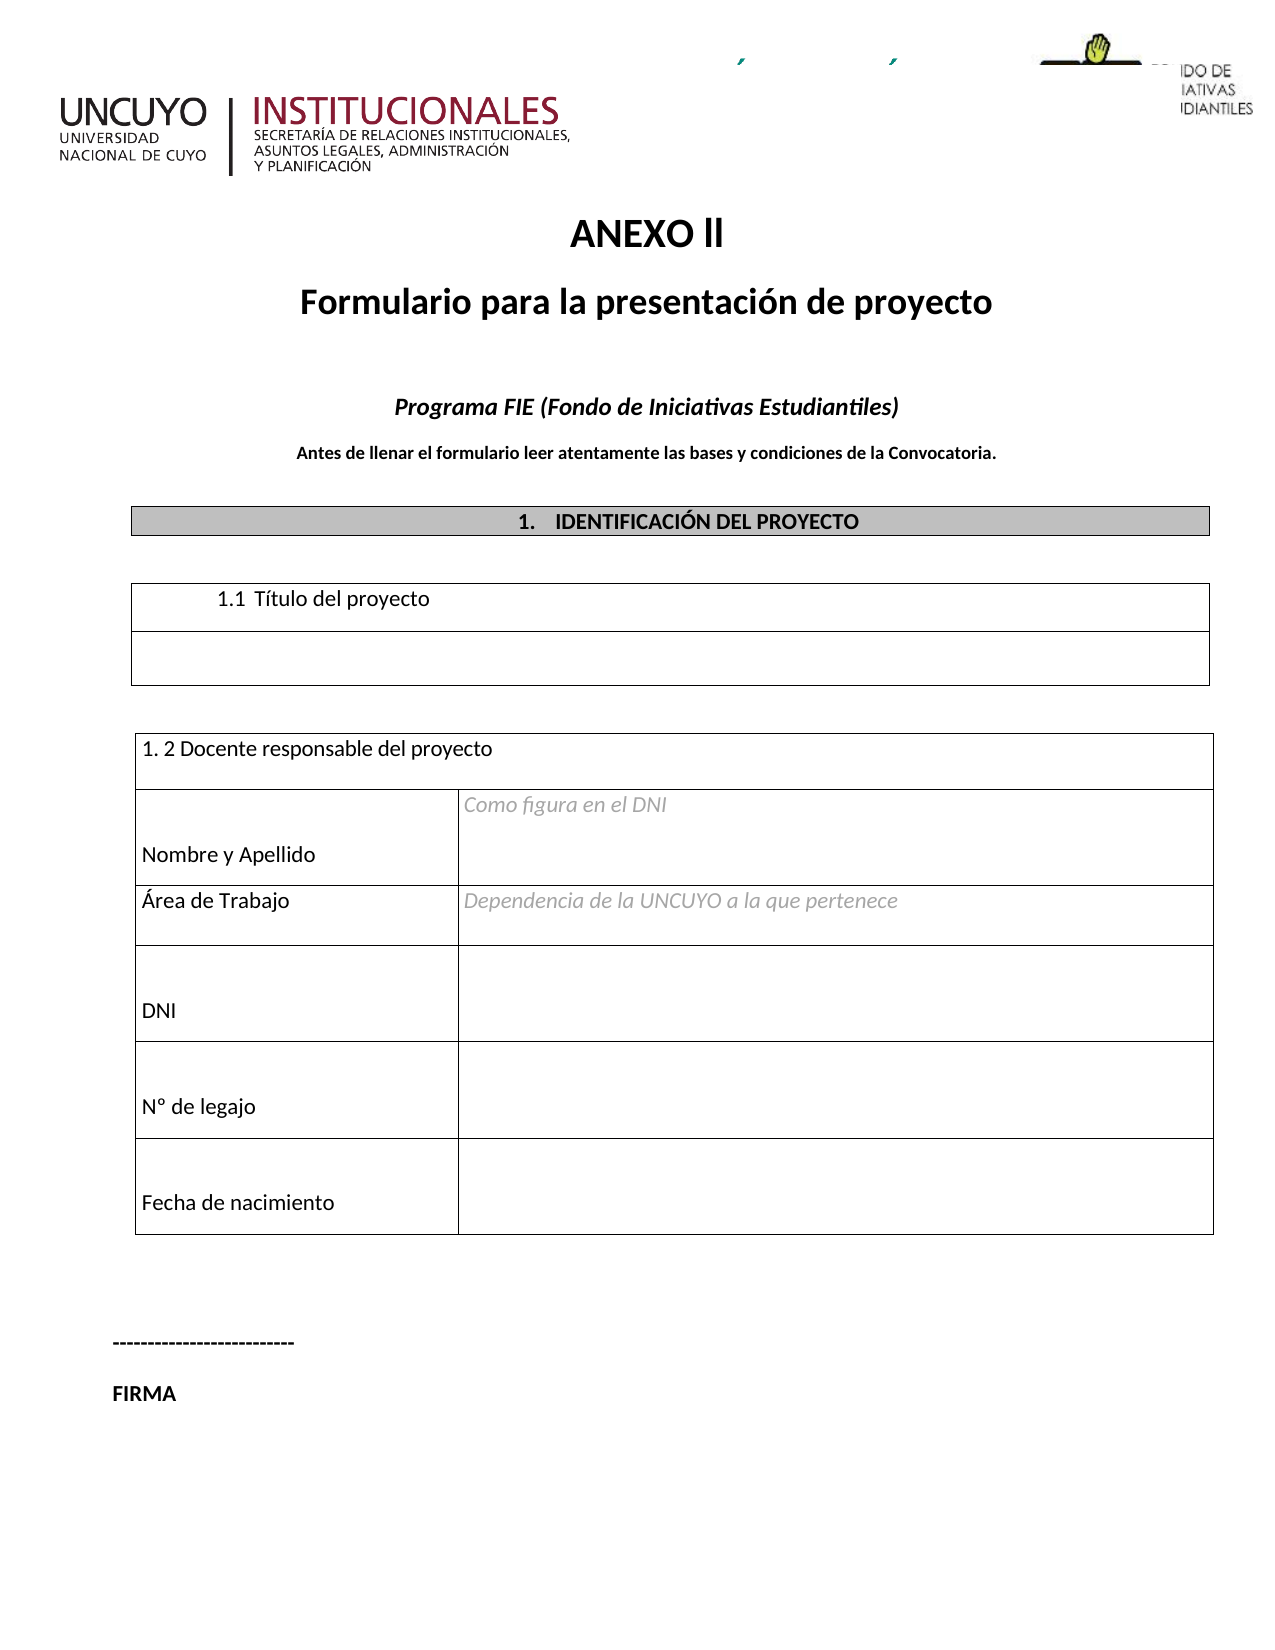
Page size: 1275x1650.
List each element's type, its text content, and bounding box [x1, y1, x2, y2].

picture [53, 94, 570, 176]
picture [628, 31, 1263, 126]
text -------------------------- [112, 1328, 1181, 1356]
text Formulario para la presentación de proyecto [112, 278, 1181, 324]
table_header IDENTIFICACIÓN DEL PROYECTO [132, 507, 1209, 535]
table_cell [459, 1139, 1213, 1233]
table_header Título del proyecto [132, 584, 1209, 631]
text Programa FIE (Fondo de Iniciativas Estudiantiles) [112, 391, 1181, 422]
table_cell DNI [136, 946, 458, 1041]
table_cell Nº de legajo [136, 1042, 458, 1137]
table_cell [459, 946, 1213, 1041]
table_cell Fecha de nacimiento [136, 1139, 458, 1233]
table_header 1. 2 Docente responsable del proyecto [136, 734, 1213, 789]
table_cell Nombre y Apellido [136, 790, 458, 885]
text ANEXO ll [112, 207, 1181, 258]
table_cell [459, 1042, 1213, 1137]
table_cell Área de Trabajo [136, 886, 458, 945]
text Antes de llenar el formulario leer atentamente las bases y condiciones de la Convocatoria. [112, 441, 1181, 464]
table_cell [132, 632, 1209, 685]
text FIRMA [112, 1379, 1181, 1407]
table_cell Dependencia de la UNCUYO a la que pertenece [459, 886, 1213, 945]
table_cell Como figura en el DNI [459, 790, 1213, 885]
